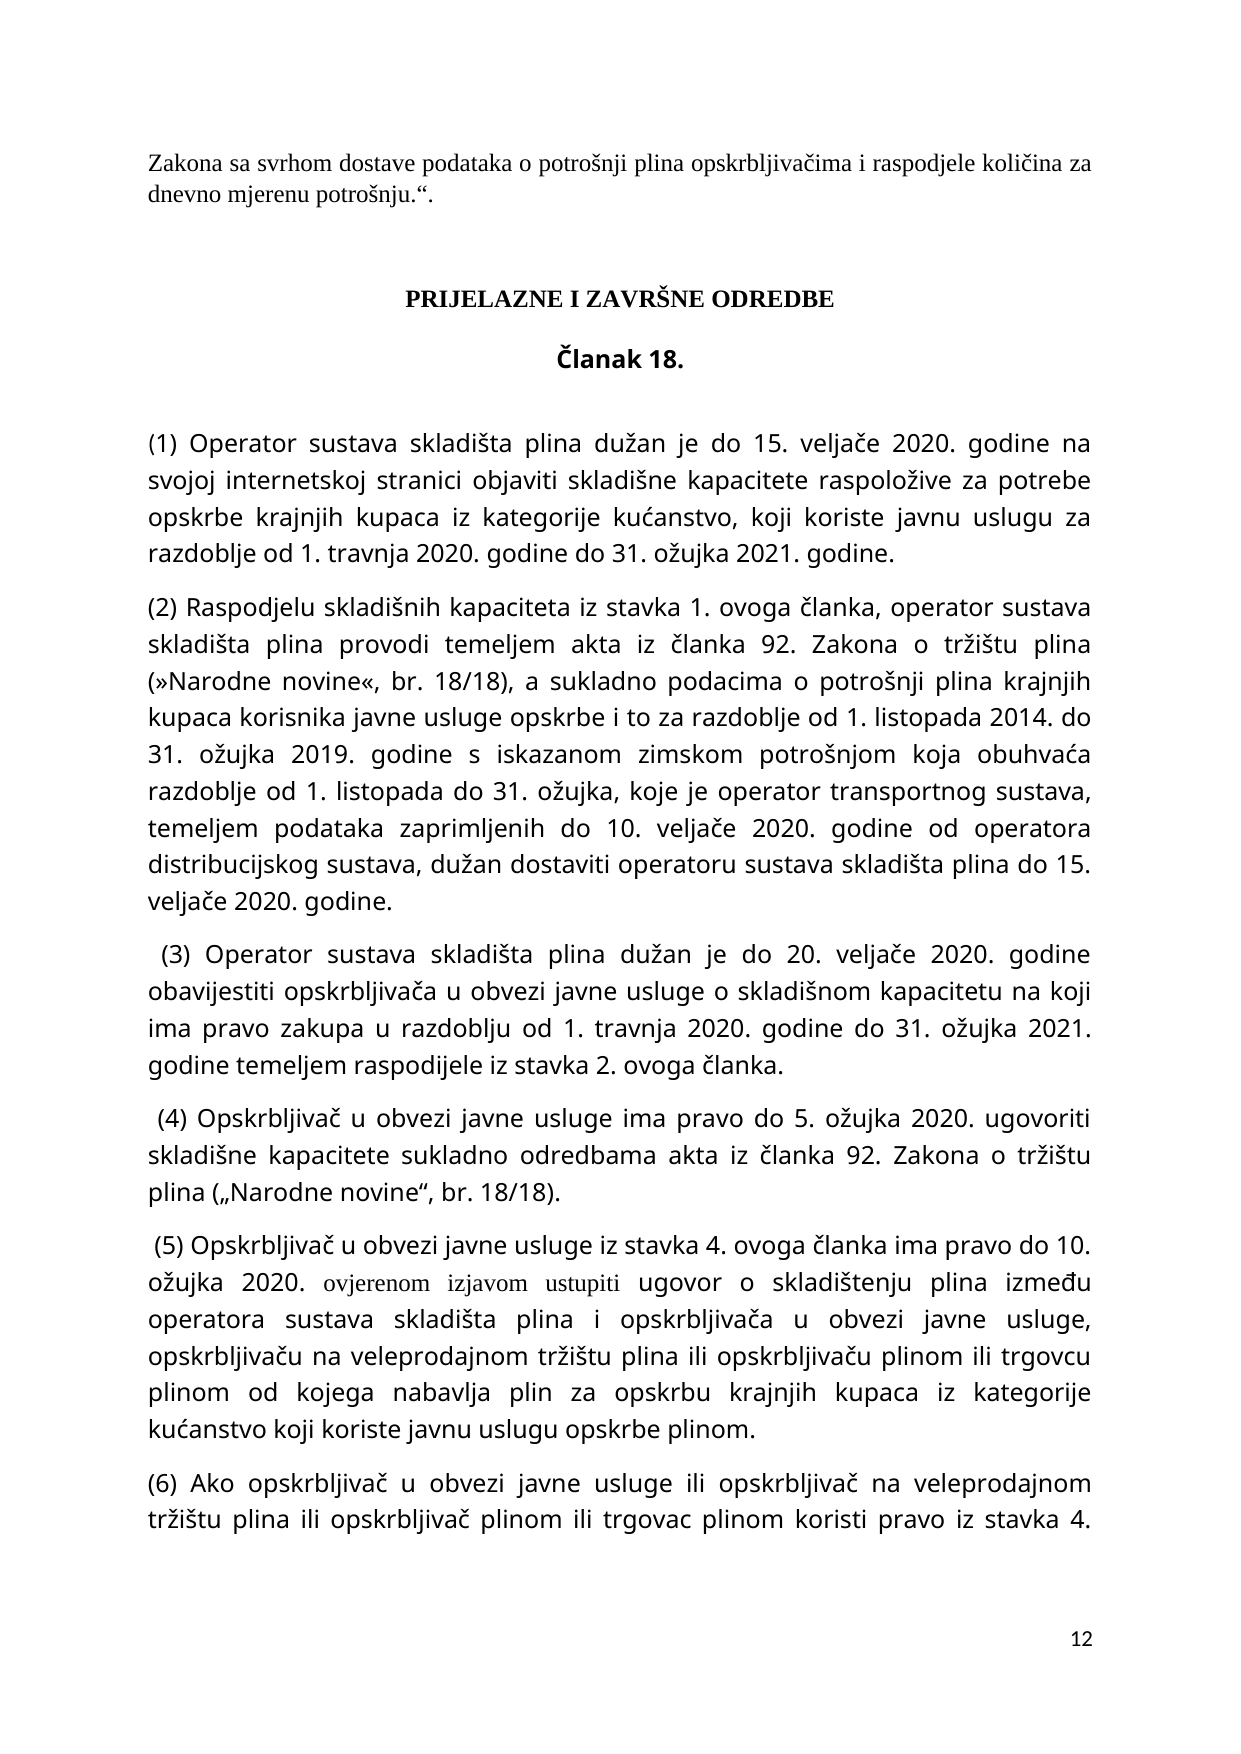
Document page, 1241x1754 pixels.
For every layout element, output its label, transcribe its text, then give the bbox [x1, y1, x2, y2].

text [148, 148, 1093, 207]
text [148, 1465, 1093, 1536]
text (3) Operator sustava skladišta plina dužan je do 20. veljače 2020. godine obavijestiti opskrbljivača u obvezi javne usluge o skladišnom kapacitetu na koji ima pravo zakupa u razdoblju od 1. travnja 2020. godine do 31. ožujka 2021. godine temeljem raspodijele iz stavka 2. ovoga članka. [148, 937, 1093, 1082]
text (2) Raspodjelu skladišnih kapaciteta iz stavka 1. ovoga članka, operator sustava skladišta plina provodi temeljem akta iz članka 92. Zakona o tržištu plina (»Narodne novine«, br. 18/18), a sukladno podacima o potrošnji plina krajnjih kupaca korisnika javne usluge opskrbe i to za razdoblje od 1. listopada 2014. do 31. ožujka 2019. godine s iskazanom zimskom potrošnjom koja obuhvaća razdoblje od 1. listopada do 31. ožujka, koje je operator transportnog sustava, temeljem podataka zaprimljenih do 10. veljače 2020. godine od operatora distribucijskog sustava, dužan dostaviti operatoru sustava skladišta plina do 15. veljače 2020. godine. [148, 589, 1093, 918]
text (4) Opskrbljivač u obvezi javne usluge ima pravo do 5. ožujka 2020. ugovoriti skladišne kapacitete sukladno odredbama akta iz članka 92. Zakona o tržištu plina („Narodne novine“, br. 18/18). [148, 1101, 1093, 1208]
text (1) Operator sustava skladišta plina dužan je do 15. veljače 2020. godine na svojoj internetskoj stranici objaviti skladišne kapacitete raspoložive za potrebe opskrbe krajnjih kupaca iz kategorije kućanstvo, koji koriste javnu uslugu za razdoblje od 1. travnja 2020. godine do 31. ožujka 2021. godine. [148, 426, 1093, 570]
text PRIJELAZNE I ZAVRŠNE ODREDBE [148, 284, 1093, 313]
text Članak 18. [148, 342, 1093, 376]
text (5) Opskrbljivač u obvezi javne usluge iz stavka 4. ovoga članka ima pravo do 10. ožujka 2020. ovjerenom izjavom ustupiti ugovor o skladištenju plina između operatora sustava skladišta plina i opskrbljivača u obvezi javne usluge, opskrbljivaču na veleprodajnom tržištu plina ili opskrbljivaču plinom ili trgovcu plinom od kojega nabavlja plin za opskrbu krajnjih kupaca iz kategorije kućanstvo koji koriste javnu uslugu opskrbe plinom. [148, 1228, 1093, 1446]
